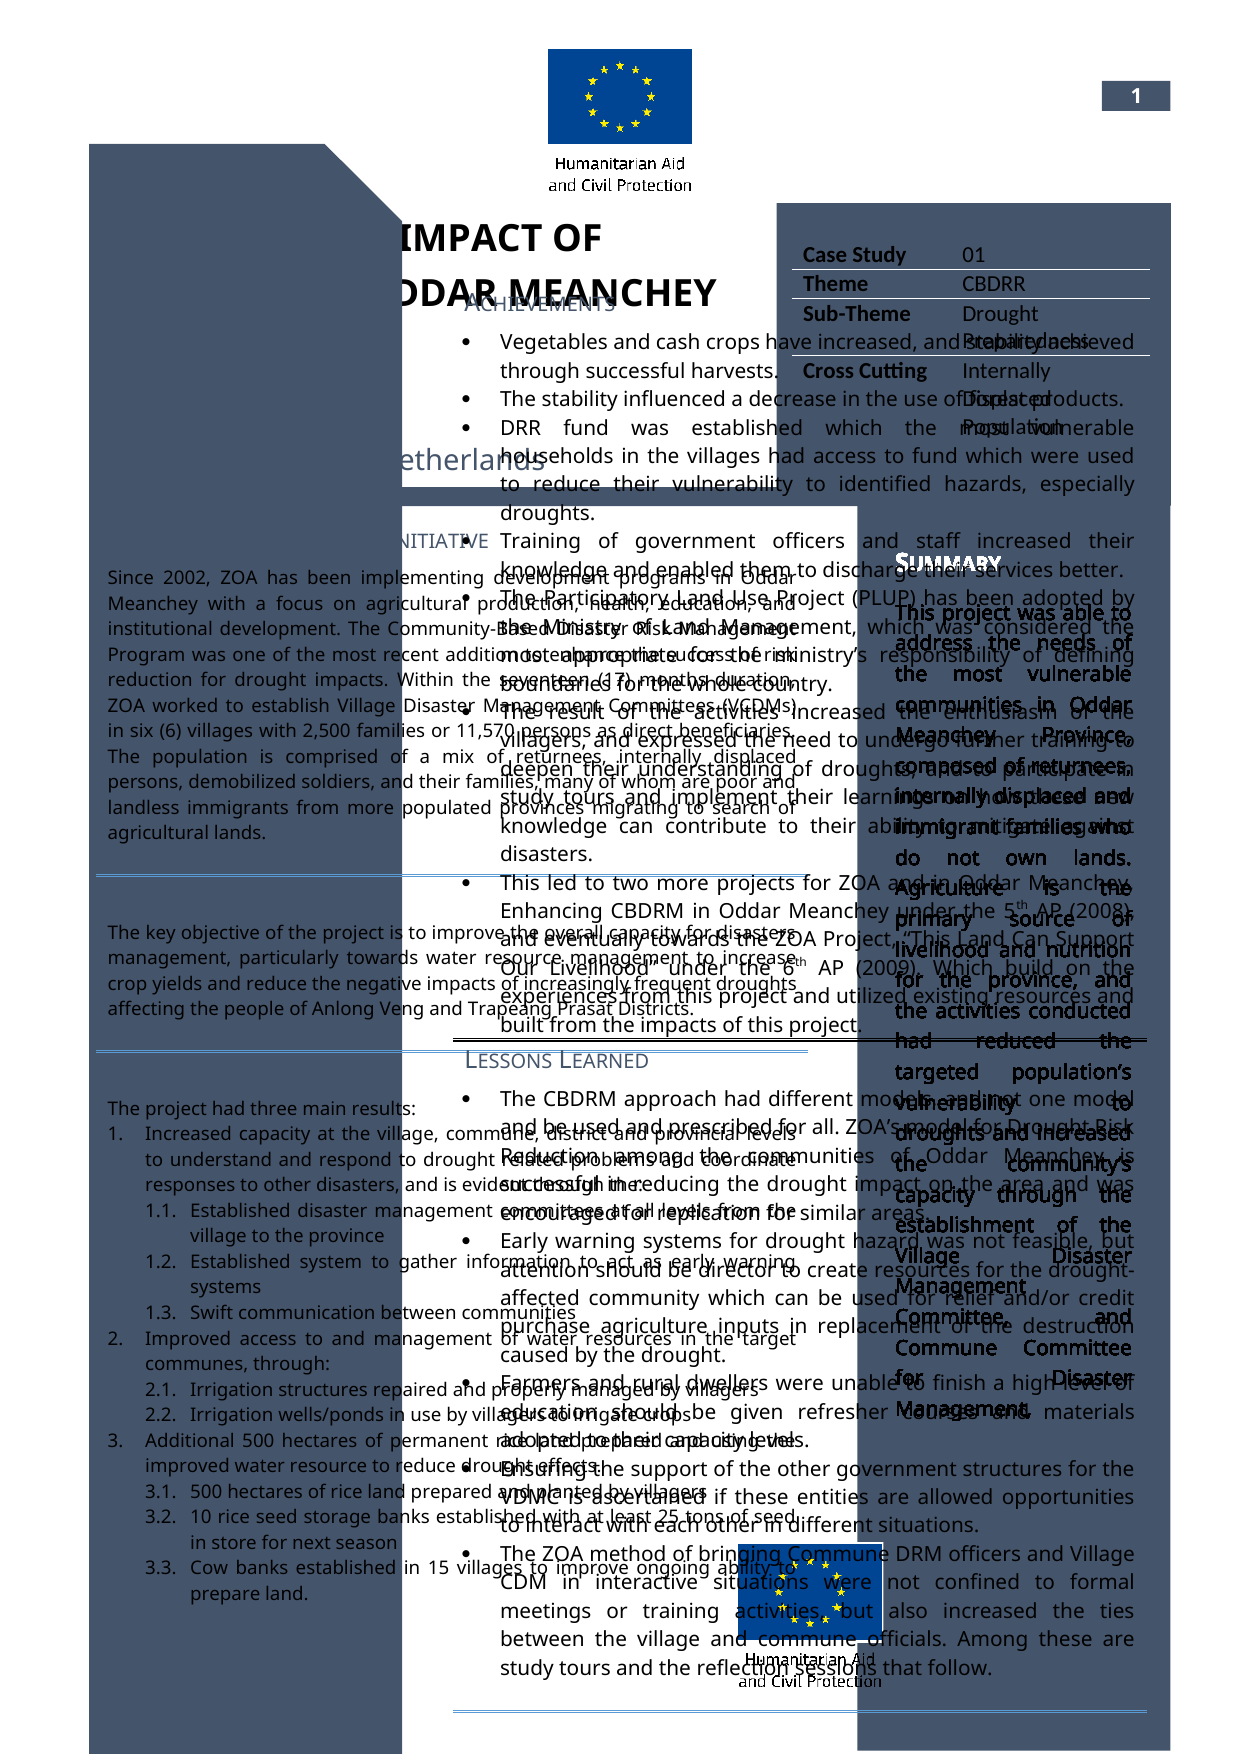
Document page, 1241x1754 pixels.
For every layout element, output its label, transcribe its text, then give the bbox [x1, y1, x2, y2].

table_cell Objectives The key objective of the project is to improve the overall capacity for disasters management, particularly towards water resource management to increase crop yields and reduce the negative impacts of increasingly frequent droughts affecting the people of Anlong Veng and Trapeang Prasat Districts. [96, 877, 453, 1049]
table_header Achievements Vegetables and cash crops have increased, and stability achieved through successful harvests. The stability influenced a decrease in the use of forest products. DRR fund was established which the most vulnerable households in the villages had access to fund which were used to reduce their vulnerability to identified hazards, especially droughts. Training of government officers and staff increased their knowledge and enabled them to discharge their services better. The Participatory Land Use Project (PLUP) has been adopted by the Ministry of Land Management, which was considered the most appropriate for the ministry’s responsibility of defining boundaries for the whole country. The result of the activities increased the enthusiasm of the villagers, and expressed the need to undergo further training to deepen their understanding of droughts, and to participate in study tours and implement their learnings on how these new knowledge can contribute to their ability to mitigate against disasters. This led to two more projects for ZOA and in Oddar Meanchey, Enhancing CBDRM in Oddar Meanchey under the 5th AP (2008), and eventually towards the ZOA Project, “This Land Can Support Our Livelihood” under the 6th AP (2009). Which build on the experiences from this project and utilized existing resources and built from the impacts of this project. [453, 285, 1147, 1038]
picture [545, 46, 694, 191]
table_cell Lessons Learned The CBDRM approach had different models, and not one model and be used and prescribed for all. ZOA’s model for Drought Risk Reduction among the communities of Oddar Meanchey is successful in reducing the drought impact on the area and was encouraged for replication for similar areas. Early warning systems for drought hazard was not feasible, but attention should be director to create resources for the drought-affected community which can be used for relief and/or credit purchase agriculture inputs in replacement of the destruction caused by the drought. Farmers and rural dwellers were unable to finish a high level of education should be given refresher courses and materials adopted to their capacity levels. Ensuring the support of the other government structures for the VDMC is ascertained if these entities are allowed opportunities to interact with each other in different situations. The ZOA method of bringing Commune DRM officers and Village CDM in interactive situations were not confined to formal meetings or training activities, but also increased the ties between the village and commune officials. Among these are study tours and the reflection sessions that follow. [453, 1042, 1147, 1710]
table_cell [453, 1713, 1147, 1754]
table_cell Results The project had three main results: Increased capacity at the village, commune, district and provincial levels to understand and respond to drought related problems and coordinate responses to other disasters, and is evident through the: Established disaster management committees at all levels from the village to the province Established system to gather information to act as early warning systems Swift communication between communities Improved access to and management of water resources in the target communes, through: Irrigation structures repaired and properly managed by villagers Irrigation wells/ponds in use by villagers to irrigate crops Additional 500 hectares of permanent rice land prepared and using the improved water resource to reduce drought effects. 500 hectares of rice land prepared and planted by villagers 10 rice seed storage banks established with at least 25 tons of seed in store for next season Cow banks established in 15 villages to improve ongoing ability to prepare land. [96, 1053, 453, 1662]
table_header Brief Description of the Initiative Since 2002, ZOA has been implementing development programs in Oddar Meanchey with a focus on agricultural production, health, education, and institutional development. The Community-Based Disaster Risk Management Program was one of the most recent addition to enhance the success of risk reduction for drought impacts. Within the seventeen (17) months duration, ZOA worked to establish Village Disaster Management Committees (VCDMs) in six (6) villages with 2,500 families or 11,570 persons as direct beneficiaries. The population is comprised of a mix of returnees, internally displaced persons, demobilized soldiers, and their families, many of whom are poor and landless immigrants from more populated provinces migrating to search of agricultural lands. [96, 522, 453, 873]
